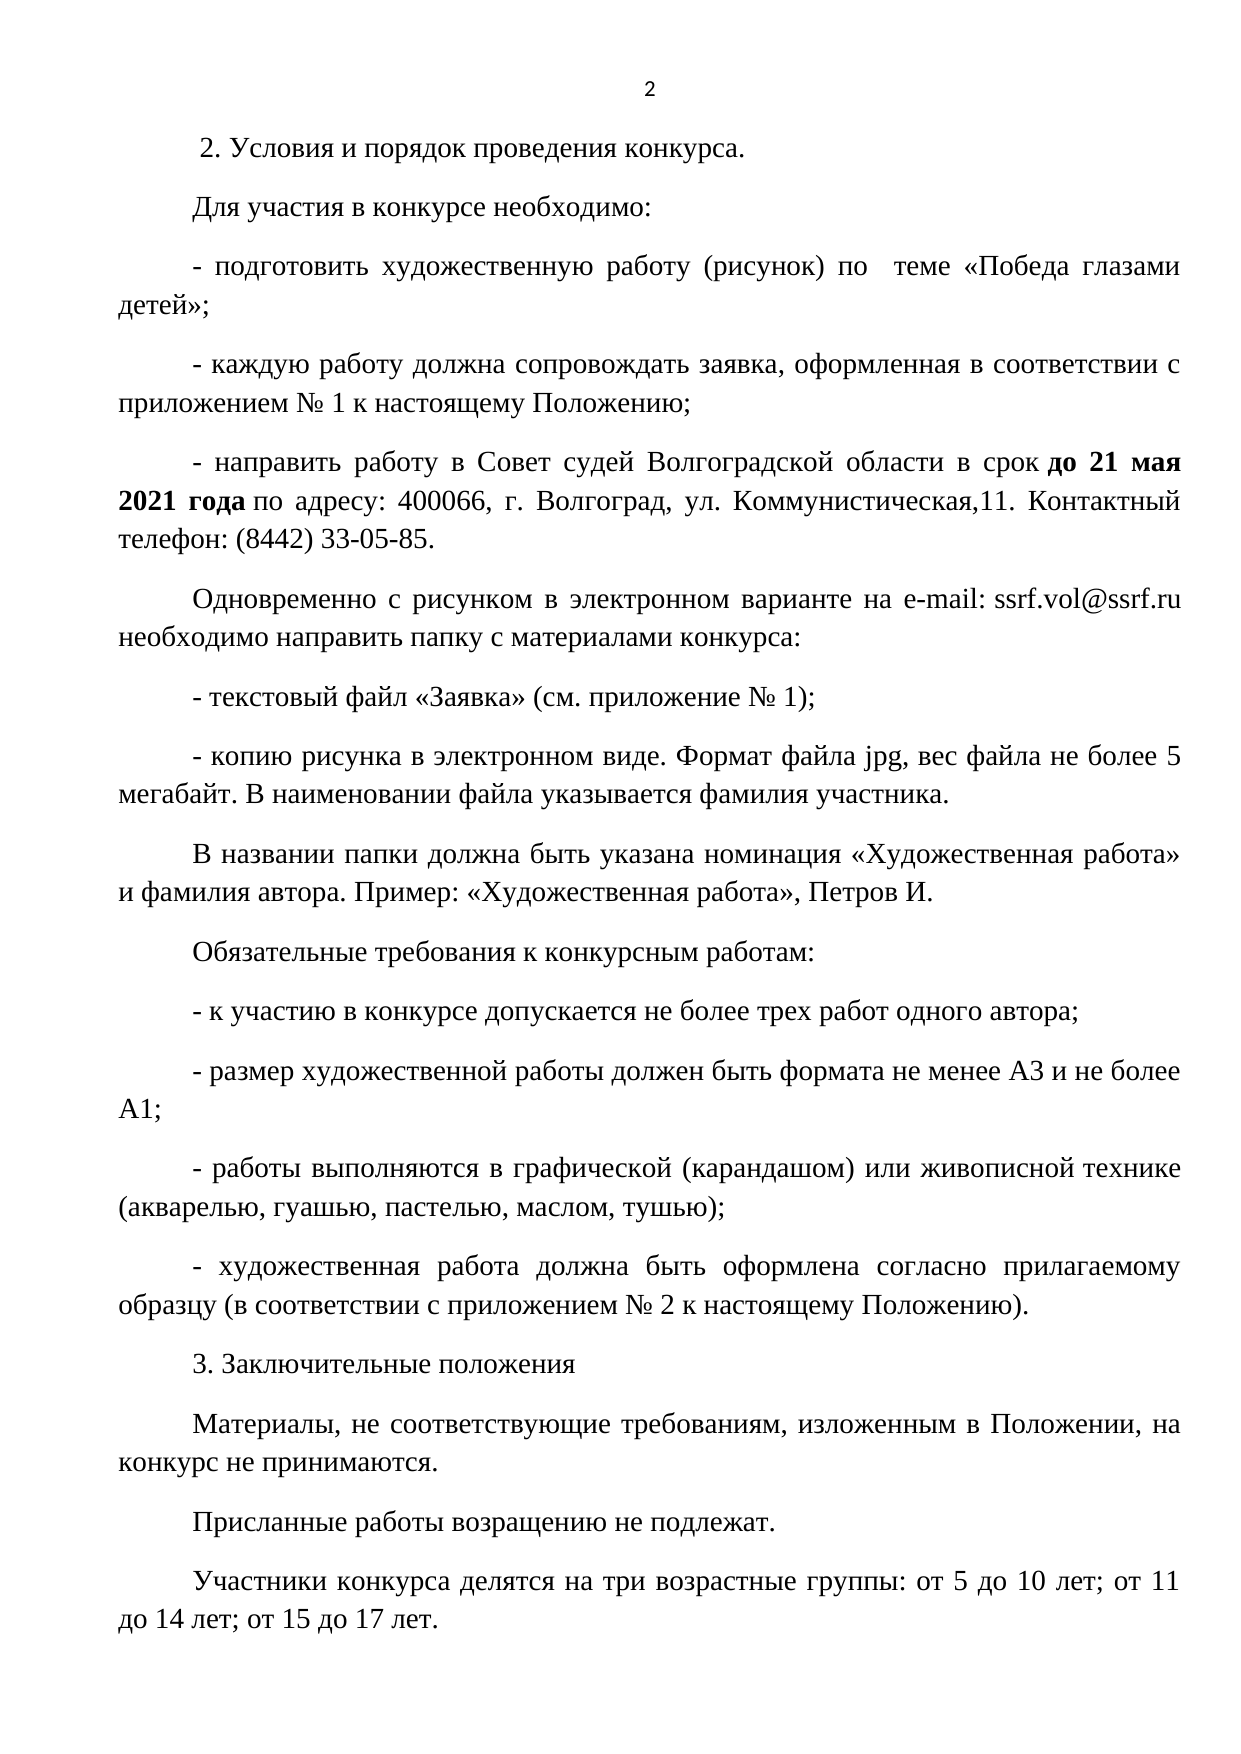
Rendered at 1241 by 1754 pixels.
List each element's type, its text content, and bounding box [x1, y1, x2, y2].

text В названии папки должна быть указана номинация «Художественная работа» и фамилия автора. Пример: «Художественная работа», Петров И. [118, 836, 1181, 908]
text - направить работу в Совет судей Волгоградской области в срок до 21 мая 2021 года по адресу: 400066, г. Волгоград, ул. Коммунистическая,11. Контактный телефон: (8442) 33-05-85. [118, 444, 1181, 555]
text Участники конкурса делятся на три возрастные группы: от 5 до 10 лет; от 11 до 14 лет; от 15 до 17 лет. [118, 1563, 1181, 1635]
text - каждую работу должна сопровождать заявка, оформленная в соответствии с приложением № 1 к настоящему Положению; [118, 346, 1181, 418]
text Для участия в конкурсе необходимо: [118, 189, 1181, 223]
text 2. Условия и порядок проведения конкурса. [118, 130, 1181, 163]
text Одновременно с рисунком в электронном варианте на e-mail: ssrf.vol@ssrf.ru необходимо направить папку с материалами конкурса: [118, 581, 1181, 653]
text - художественная работа должна быть оформлена согласно прилагаемому образцу (в соответствии с приложением № 2 к настоящему Положению). [118, 1248, 1181, 1321]
text 3. Заключительные положения [118, 1346, 1181, 1380]
text - текстовый файл «Заявка» (см. приложение № 1); [118, 679, 1181, 712]
text - работы выполняются в графической (карандашом) или живописной технике (акварелью, гуашью, пастелью, маслом, тушью); [118, 1151, 1181, 1223]
text - к участию в конкурсе допускается не более трех работ одного автора; [118, 993, 1181, 1027]
text Материалы, не соответствующие требованиям, изложенным в Положении, на конкурс не принимаются. [118, 1406, 1181, 1478]
text Обязательные требования к конкурсным работам: [118, 934, 1181, 967]
text Присланные работы возращению не подлежат. [118, 1504, 1181, 1537]
text - подготовить художественную работу (рисунок) по теме «Победа глазами детей»; [118, 248, 1181, 321]
text - копию рисунка в электронном виде. Формат файла jpg, вес файла не более 5 мегабайт. В наименовании файла указывается фамилия участника. [118, 738, 1181, 810]
text - размер художественной работы должен быть формата не менее А3 и не более А1; [118, 1053, 1181, 1125]
